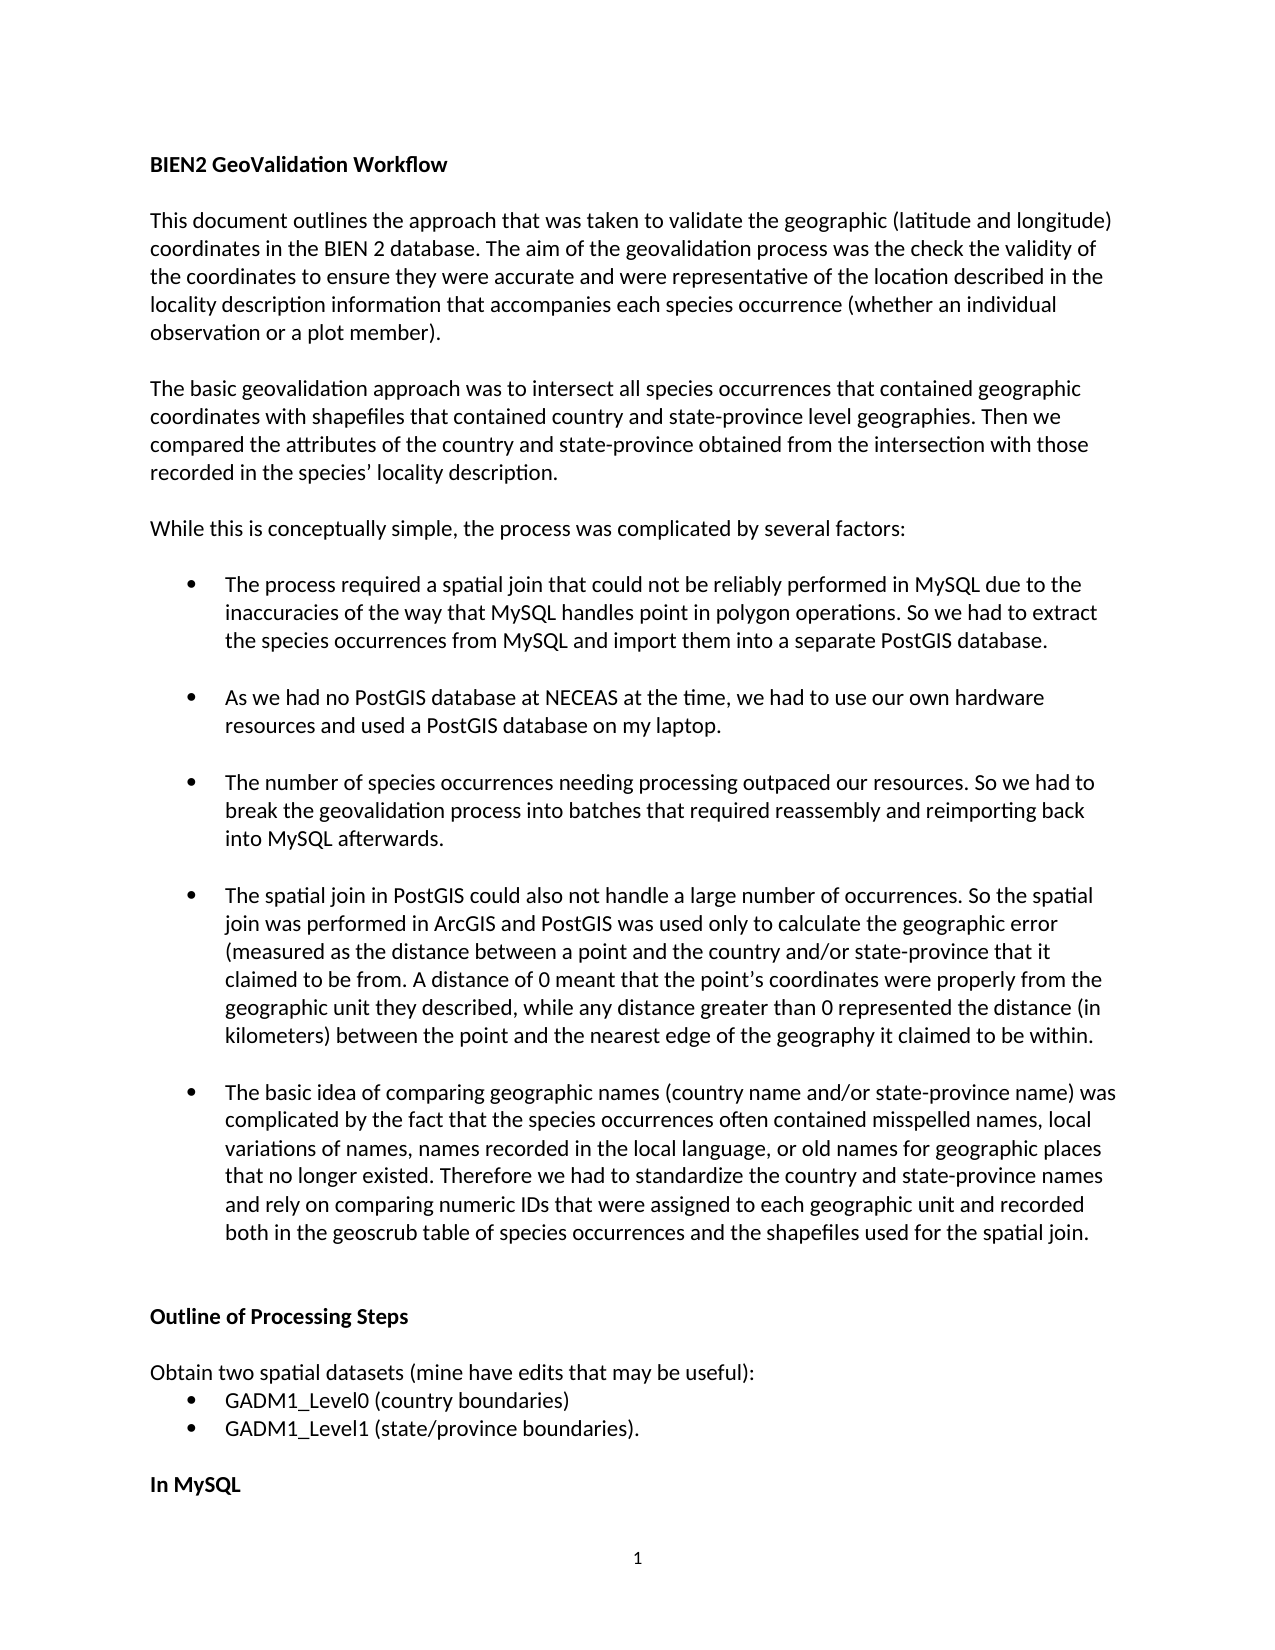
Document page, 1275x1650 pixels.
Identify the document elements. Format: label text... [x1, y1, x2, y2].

text The basic geovalidation approach was to intersect all species occurrences that contained geographic coordinates with shapefiles that contained country and state-province level geographies. Then we compared the attributes of the country and state-province obtained from the intersection with those recorded in the species’ locality description. [150, 374, 1125, 486]
text This document outlines the approach that was taken to validate the geographic (latitude and longitude) coordinates in the BIEN 2 database. The aim of the geovalidation process was the check the validity of the coordinates to ensure they were accurate and were representative of the location described in the locality description information that accompanies each species occurrence (whether an individual observation or a plot member). [150, 206, 1125, 346]
list GADM1_Level1 (state/province boundaries). [187, 1414, 1125, 1442]
list The number of species occurrences needing processing outpaced our resources. So we had to break the geovalidation process into batches that required reassembly and reimporting back into MySQL afterwards. [187, 768, 1125, 881]
list GADM1_Level0 (country boundaries) [187, 1386, 1125, 1414]
text In MySQL [150, 1470, 1125, 1498]
text BIEN2 GeoValidation Workflow [150, 150, 1125, 178]
list As we had no PostGIS database at NECEAS at the time, we had to use our own hardware resources and used a PostGIS database on my laptop. [187, 683, 1125, 768]
text Outline of Processing Steps [150, 1302, 1125, 1330]
text Obtain two spatial datasets (mine have edits that may be useful): [150, 1358, 1125, 1386]
text While this is conceptually simple, the process was complicated by several factors: [150, 514, 1125, 542]
list The basic idea of comparing geographic names (country name and/or state-province name) was complicated by the fact that the species occurrences often contained misspelled names, local variations of names, names recorded in the local language, or old names for geographic places that no longer existed. Therefore we had to standardize the country and state-province names and rely on comparing numeric IDs that were assigned to each geographic unit and recorded both in the geoscrub table of species occurrences and the shapefiles used for the spatial join. [187, 1078, 1125, 1246]
list The process required a spatial join that could not be reliably performed in MySQL due to the inaccuracies of the way that MySQL handles point in polygon operations. So we had to extract the species occurrences from MySQL and import them into a separate PostGIS database. [187, 570, 1125, 683]
list The spatial join in PostGIS could also not handle a large number of occurrences. So the spatial join was performed in ArcGIS and PostGIS was used only to calculate the geographic error (measured as the distance between a point and the country and/or state-province that it claimed to be from. A distance of 0 meant that the point’s coordinates were properly from the geographic unit they described, while any distance greater than 0 represented the distance (in kilometers) between the point and the nearest edge of the geography it claimed to be within. [187, 881, 1125, 1078]
